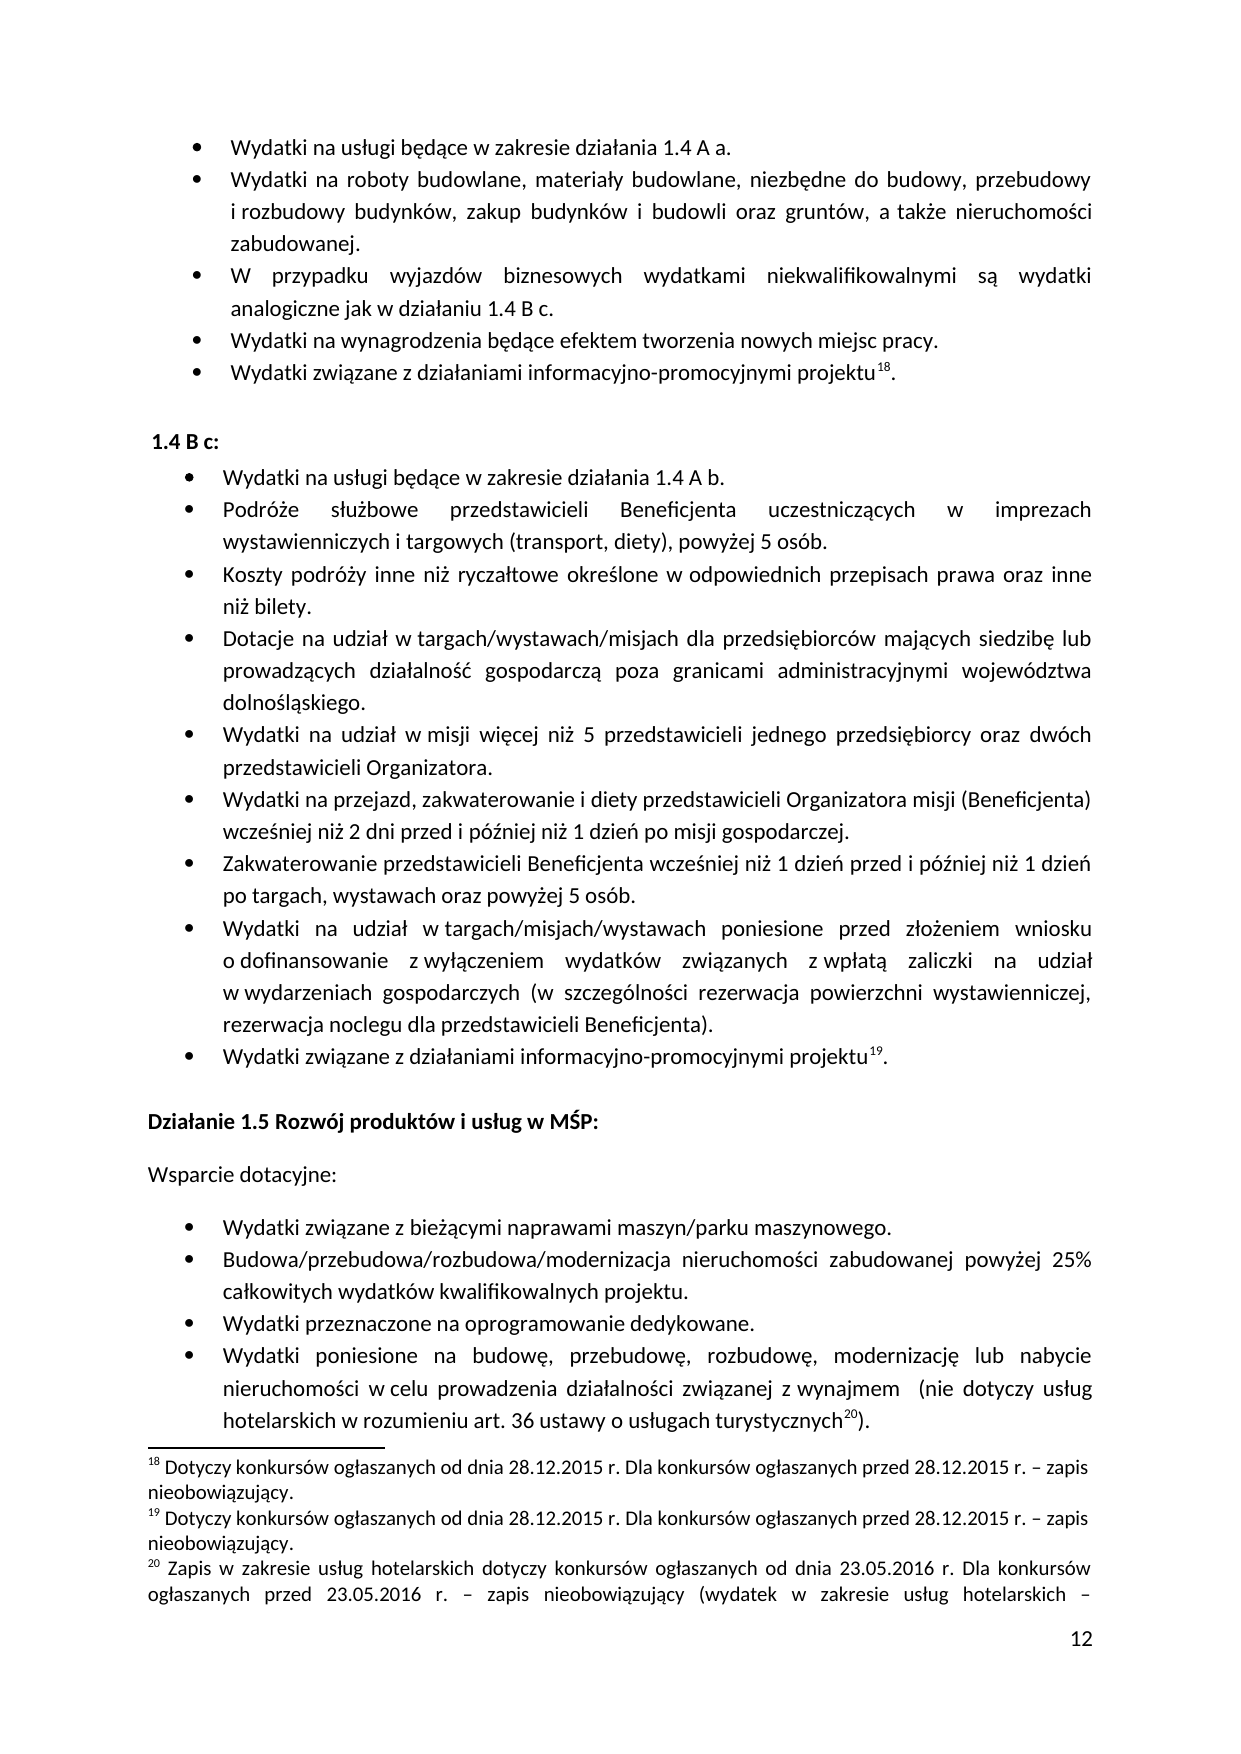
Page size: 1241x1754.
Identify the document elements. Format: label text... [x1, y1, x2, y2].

list Wydatki poniesione na budowę, przebudowę, rozbudowę, modernizację lub nabycie nieruchomości w celu prowadzenia działalności związanej z wynajmem (nie dotyczy usług hotelarskich w rozumieniu art. 36 ustawy o usługach turystycznych). [185, 1342, 1093, 1434]
text 1.4 B c: [151, 427, 1093, 455]
list Wydatki na roboty budowlane, materiały budowlane, niezbędne do budowy, przebudowy i rozbudowy budynków, zakup budynków i budowli oraz gruntów, a także nieruchomości zabudowanej. [193, 165, 1093, 257]
list Wydatki związane z działaniami informacyjno-promocyjnymi projektu. [185, 1042, 1093, 1071]
list Wydatki związane z bieżącymi naprawami maszyn/parku maszynowego. [185, 1213, 1093, 1241]
list W przypadku wyjazdów biznesowych wydatkami niekwalifikowalnymi są wydatki analogiczne jak w działaniu 1.4 B c. [193, 262, 1093, 322]
text Działanie 1.5 Rozwój produktów i usług w MŚP: [148, 1107, 1093, 1135]
list Podróże służbowe przedstawicieli Beneficjenta uczestniczących w imprezach wystawienniczych i targowych (transport, diety), powyżej 5 osób. [185, 495, 1093, 556]
list Wydatki związane z działaniami informacyjno-promocyjnymi projektu. [193, 358, 1093, 386]
list Wydatki na udział w misji więcej niż 5 przedstawicieli jednego przedsiębiorcy oraz dwóch przedstawicieli Organizatora. [185, 721, 1093, 781]
list Wydatki na wynagrodzenia będące efektem tworzenia nowych miejsc pracy. [193, 326, 1093, 354]
list Wydatki na usługi będące w zakresie działania 1.4 A b. [185, 463, 1093, 491]
text Wsparcie dotacyjne: [148, 1160, 1093, 1188]
list Budowa/przebudowa/rozbudowa/modernizacja nieruchomości zabudowanej powyżej 25% całkowitych wydatków kwalifikowalnych projektu. [185, 1245, 1093, 1305]
list Wydatki na udział w targach/misjach/wystawach poniesione przed złożeniem wniosku o dofinansowanie z wyłączeniem wydatków związanych z wpłatą zaliczki na udział w wydarzeniach gospodarczych (w szczególności rezerwacja powierzchni wystawienniczej, rezerwacja noclegu dla przedstawicieli Beneficjenta). [185, 914, 1093, 1038]
list Dotacje na udział w targach/wystawach/misjach dla przedsiębiorców mających siedzibę lub prowadzących działalność gospodarczą poza granicami administracyjnymi województwa dolnośląskiego. [185, 624, 1093, 716]
list Wydatki przeznaczone na oprogramowanie dedykowane. [185, 1309, 1093, 1337]
list Zakwaterowanie przedstawicieli Beneficjenta wcześniej niż 1 dzień przed i później niż 1 dzień po targach, wystawach oraz powyżej 5 osób. [185, 849, 1093, 909]
list Wydatki na usługi będące w zakresie działania 1.4 A a. [193, 133, 1093, 161]
list Wydatki na przejazd, zakwaterowanie i diety przedstawicieli Organizatora misji (Beneficjenta) wcześniej niż 2 dni przed i później niż 1 dzień po misji gospodarczej. [185, 785, 1093, 845]
list Koszty podróży inne niż ryczałtowe określone w odpowiednich przepisach prawa oraz inne niż bilety. [185, 560, 1093, 620]
